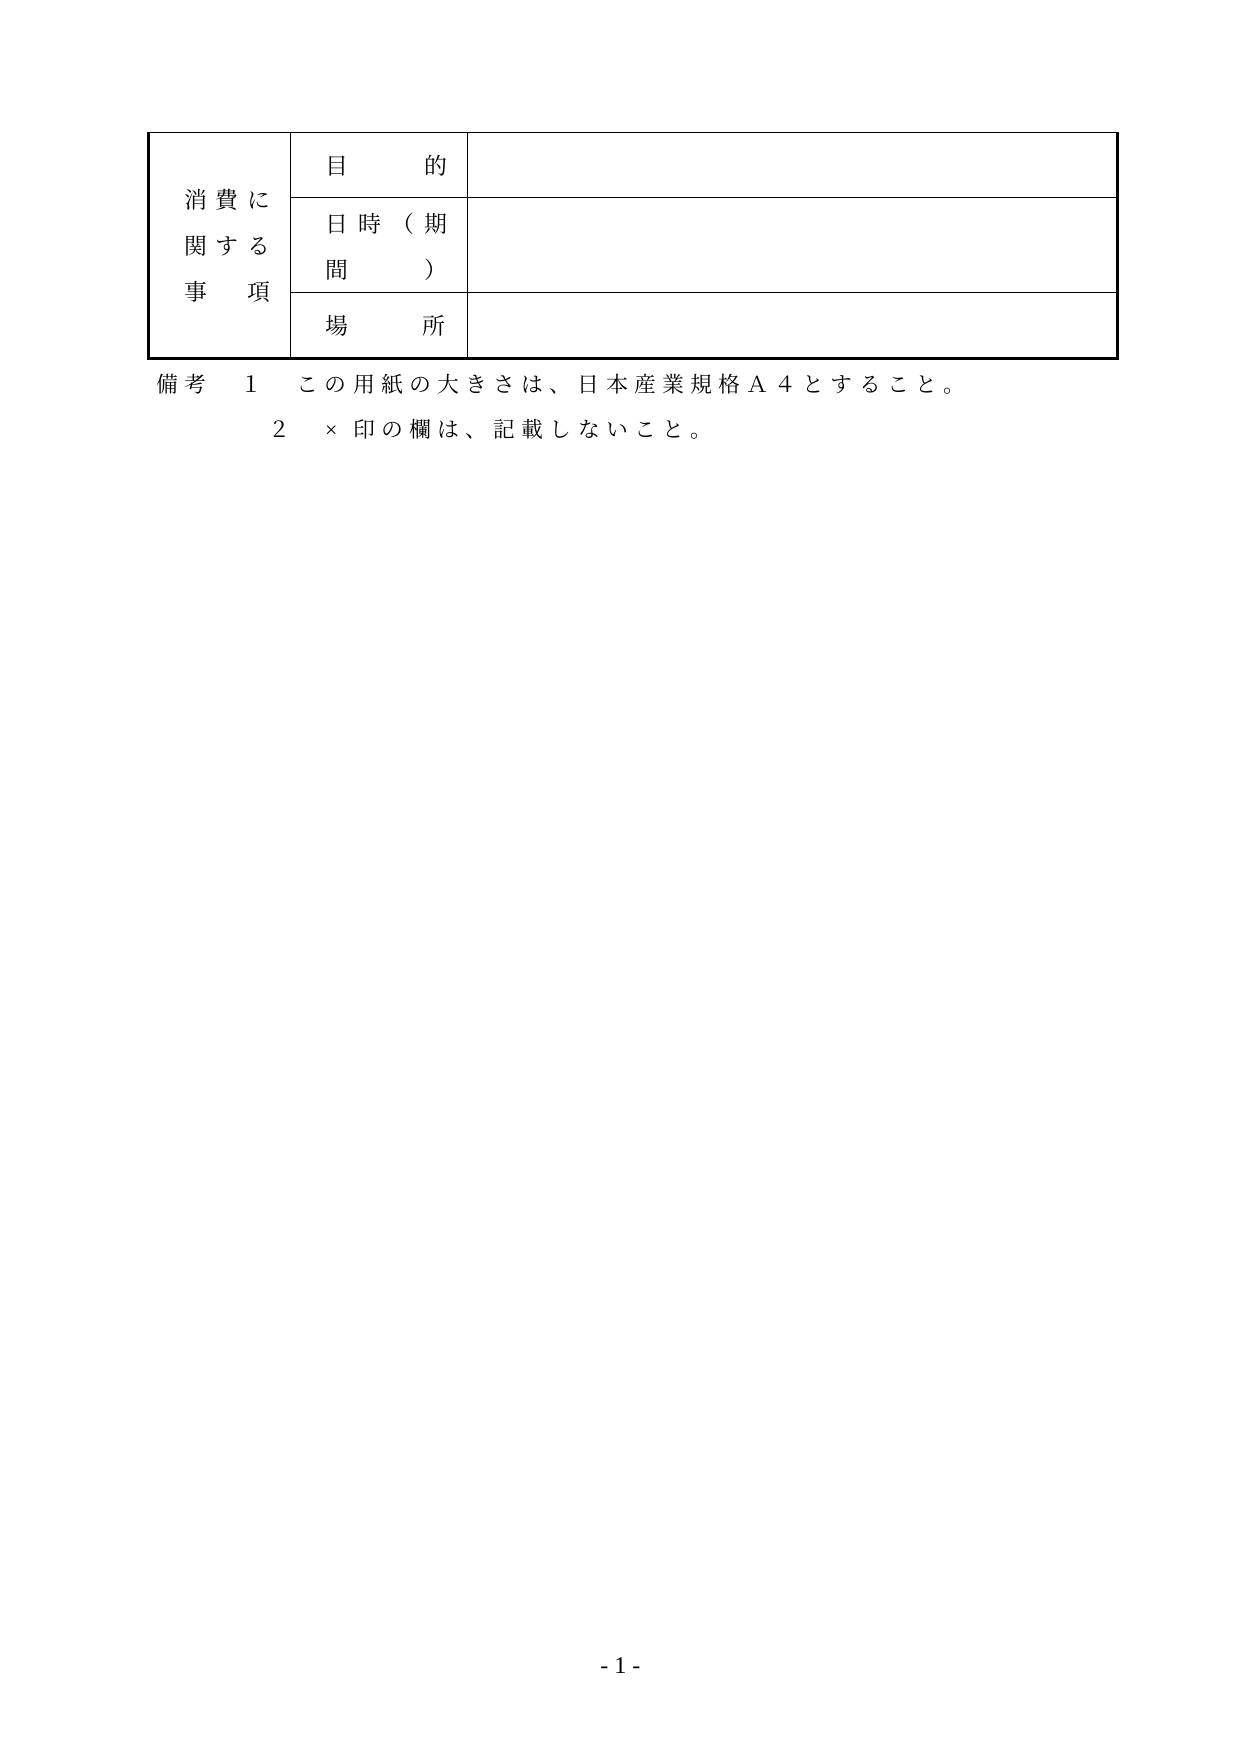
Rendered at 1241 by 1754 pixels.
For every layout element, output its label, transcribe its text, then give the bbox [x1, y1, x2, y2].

table_cell [468, 133, 1116, 197]
table_cell 場所 [291, 293, 467, 357]
text ２ ×印の欄は、記載しないこと。 [128, 406, 1112, 451]
table_cell [468, 293, 1116, 357]
text 備考 １ この用紙の大きさは、日本産業規格Ａ４とすること。 [128, 360, 1112, 406]
table_cell 消費に関する事項 [150, 133, 290, 357]
table_cell [468, 198, 1116, 292]
table_cell 日時（期間） [291, 198, 467, 292]
table_cell 目的 [291, 133, 467, 197]
